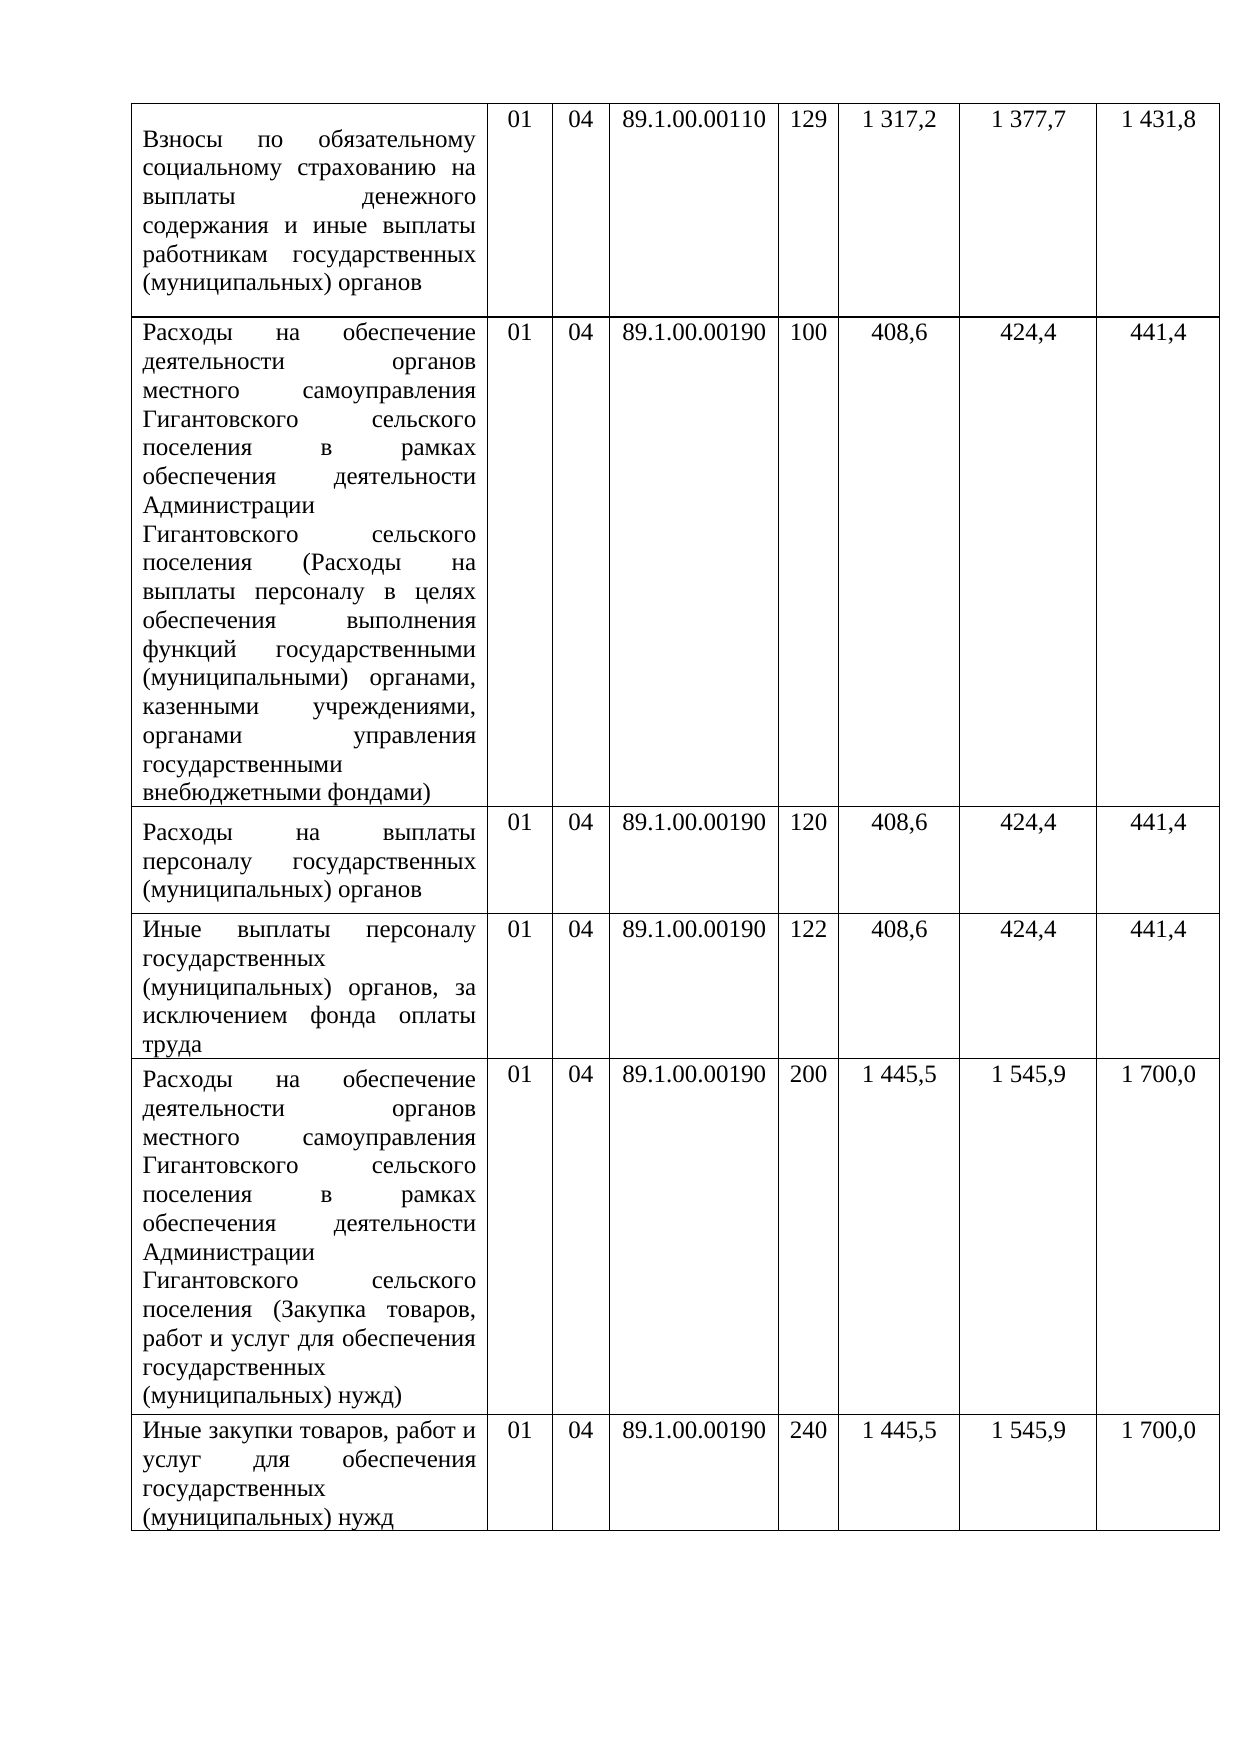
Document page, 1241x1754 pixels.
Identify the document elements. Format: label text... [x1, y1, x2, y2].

table_cell 89.1.00.00190 [610, 318, 778, 806]
table_cell 1 377,7 [960, 104, 1096, 316]
table_cell 89.1.00.00190 [610, 914, 778, 1058]
table_cell 89.1.00.00110 [610, 104, 778, 316]
table_cell 04 [553, 318, 609, 806]
table_cell 04 [553, 914, 609, 1058]
table_cell 441,4 [1097, 807, 1219, 913]
table_cell 04 [553, 807, 609, 913]
table_cell 89.1.00.00190 [610, 807, 778, 913]
table_cell Расходы на обеспечение деятельности органов местного самоуправления Гигантовского сельского поселения в рамках обеспечения деятельности Администрации Гигантовского сельского поселения (Расходы на выплаты персоналу в целях обеспечения выполнения функций государственными (муниципальными) органами, казенными учреждениями, органами управления государственными внебюджетными фондами) [132, 318, 487, 806]
table_cell 04 [553, 104, 609, 316]
table_cell 1 431,8 [1097, 104, 1219, 316]
table_cell 01 [488, 104, 552, 316]
table_cell 120 [779, 807, 838, 913]
table_cell 04 [553, 1415, 609, 1530]
table_cell 1 545,9 [960, 1059, 1096, 1414]
table_cell 408,6 [839, 914, 959, 1058]
table_cell 01 [488, 1415, 552, 1530]
table_cell 122 [779, 914, 838, 1058]
table_cell 1 445,5 [839, 1059, 959, 1414]
table_cell 424,4 [960, 914, 1096, 1058]
table_cell 01 [488, 914, 552, 1058]
table_cell 100 [779, 318, 838, 806]
table_cell 04 [553, 1059, 609, 1414]
table_cell 1 317,2 [839, 104, 959, 316]
table_cell Иные закупки товаров, работ и услуг для обеспечения государственных (муниципальных) нужд [132, 1415, 487, 1530]
table_cell 441,4 [1097, 318, 1219, 806]
table_cell 408,6 [839, 318, 959, 806]
table_cell Расходы на обеспечение деятельности органов местного самоуправления Гигантовского сельского поселения в рамках обеспечения деятельности Администрации Гигантовского сельского поселения (Закупка товаров, работ и услуг для обеспечения государственных (муниципальных) нужд) [132, 1059, 487, 1414]
table_cell 200 [779, 1059, 838, 1414]
table_cell 1 545,9 [960, 1415, 1096, 1530]
table_cell 424,4 [960, 318, 1096, 806]
table_cell 1 700,0 [1097, 1415, 1219, 1530]
table_cell 01 [488, 1059, 552, 1414]
table_cell 1 445,5 [839, 1415, 959, 1530]
table_cell Расходы на выплаты персоналу государственных (муниципальных) органов [132, 807, 487, 913]
table_cell 01 [488, 318, 552, 806]
table_cell Взносы по обязательному социальному страхованию на выплаты денежного содержания и иные выплаты работникам государственных (муниципальных) органов [132, 104, 487, 316]
table_cell 240 [779, 1415, 838, 1530]
table_cell 424,4 [960, 807, 1096, 913]
table_cell 89.1.00.00190 [610, 1059, 778, 1414]
table_cell 1 700,0 [1097, 1059, 1219, 1414]
table_cell 441,4 [1097, 914, 1219, 1058]
table_cell 01 [488, 807, 552, 913]
table_cell Иные выплаты персоналу государственных (муниципальных) органов, за исключением фонда оплаты труда [132, 914, 487, 1058]
table_cell 89.1.00.00190 [610, 1415, 778, 1530]
table_cell 129 [779, 104, 838, 316]
table_cell 408,6 [839, 807, 959, 913]
